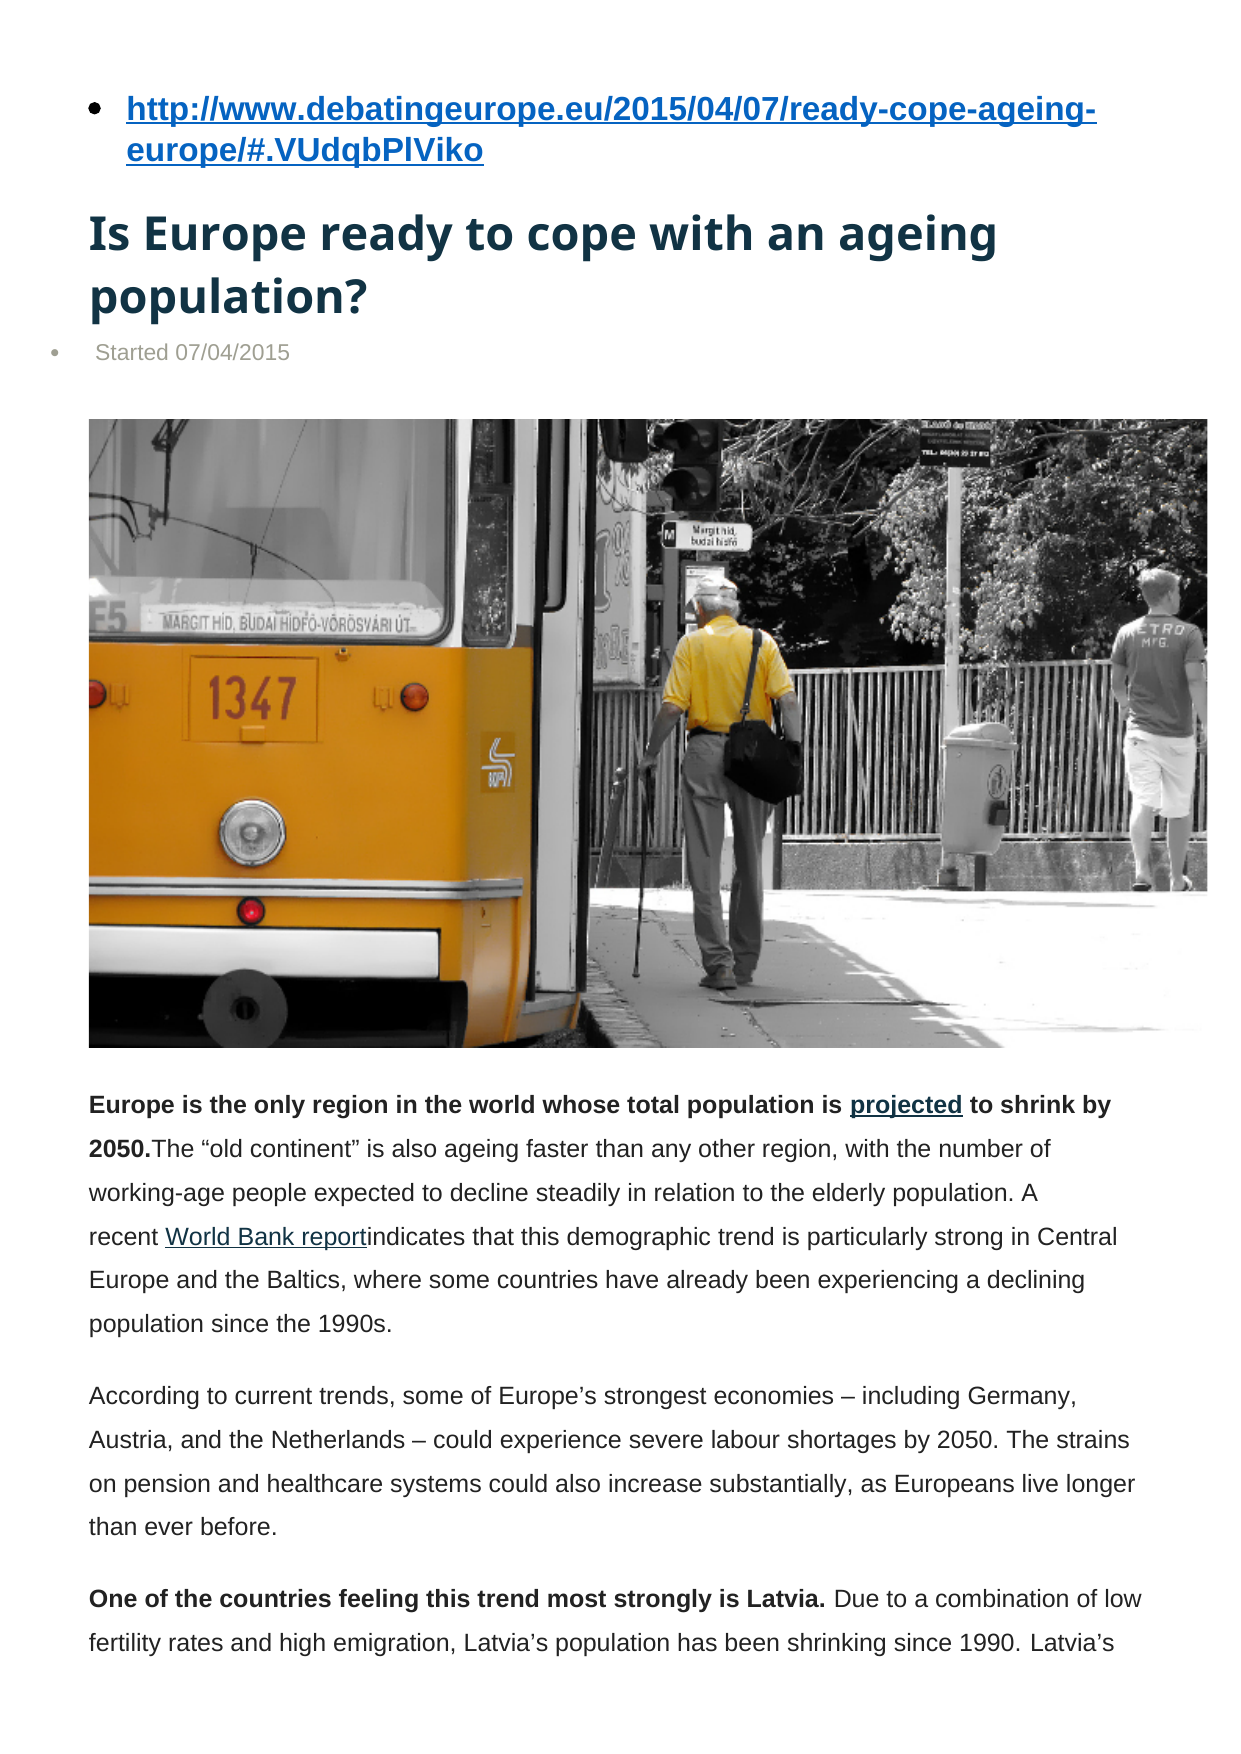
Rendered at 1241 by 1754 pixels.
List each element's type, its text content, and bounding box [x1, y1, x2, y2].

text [89, 1569, 1152, 1657]
list http://www.debatingeurope.eu/2015/04/07/ready-cope-ageing-europe/#.VUdqbPlViko [89, 89, 1152, 169]
text Europe is the only region in the world whose total population is projected to shrink by 2050.The “old continent” is also ageing faster than any other region, with the number of working-age people expected to decline steadily in relation to the elderly population. A recent World Bank reportindicates that this demographic trend is particularly strong in Central Europe and the Baltics, where some countries have already been experiencing a declining population since the 1990s. [89, 1075, 1152, 1338]
text According to current trends, some of Europe’s strongest economies – including Germany, Austria, and the Netherlands – could experience severe labour shortages by 2050. The strains on pension and healthcare systems could also increase substantially, as Europeans live longer than ever before. [89, 1366, 1152, 1541]
list Started 07/04/2015 [51, 327, 1152, 365]
subtitle Is Europe ready to cope with an ageing population? [89, 200, 1152, 327]
picture [88, 419, 1208, 1048]
